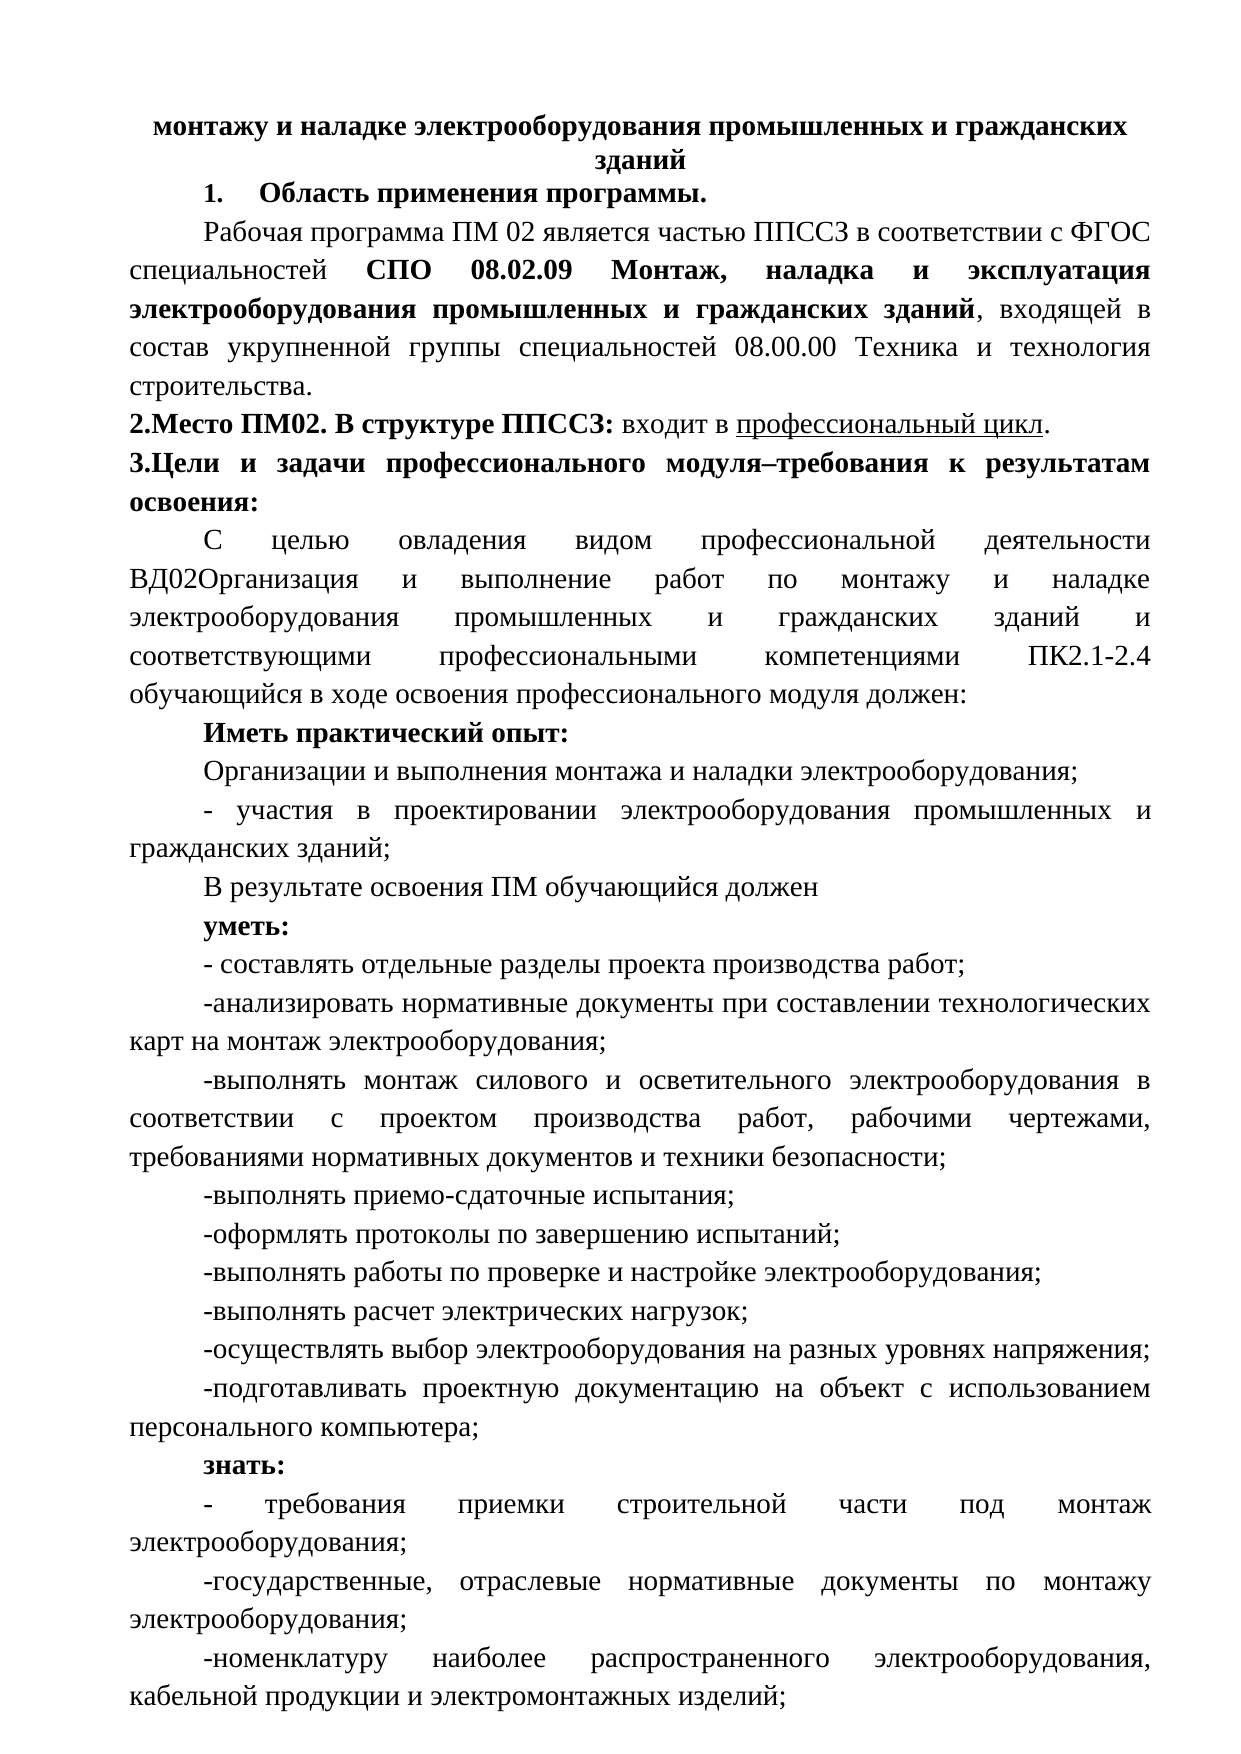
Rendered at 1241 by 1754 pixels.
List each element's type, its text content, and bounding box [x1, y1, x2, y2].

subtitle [129, 108, 1151, 175]
subtitle Иметь практический опыт: [129, 715, 1151, 748]
text -осуществлять выбор электрооборудования на разных уровнях напряжения; [129, 1332, 1151, 1365]
text - участия в проектировании электрооборудования промышленных и гражданских зданий; [129, 792, 1151, 864]
text -выполнять монтаж силового и осветительного электрооборудования в соответствии с проектом производства работ, рабочими чертежами, требованиями нормативных документов и техники безопасности; [129, 1062, 1151, 1172]
text -номенклатуру наиболее распространенного электрооборудования, кабельной продукции и электромонтажных изделий; [129, 1640, 1151, 1712]
text -выполнять приемо-сдаточные испытания; [129, 1177, 1151, 1211]
text -анализировать нормативные документы при составлении технологических карт на монтаж электрооборудования; [129, 985, 1151, 1057]
subtitle уметь: [129, 908, 1151, 941]
subtitle знать: [129, 1447, 1151, 1481]
text Рабочая программа ПМ 02 является частью ППССЗ в соответствии с ФГОС специальностей СПО 08.02.09 Монтаж, наладка и эксплуатация электрооборудования промышленных и гражданских зданий, входящей в состав укрупненной группы специальностей 08.00.00 Техника и технология строительства. [129, 214, 1151, 402]
text -подготавливать проектную документацию на объект с использованием персонального компьютера; [129, 1370, 1151, 1442]
subtitle Область применения программы. [129, 175, 1151, 209]
text -оформлять протоколы по завершению испытаний; [129, 1216, 1151, 1249]
text -выполнять расчет электрических нагрузок; [129, 1293, 1151, 1327]
text - составлять отдельные разделы проекта производства работ; [129, 946, 1151, 980]
text - требования приемки строительной части под монтаж электрооборудования; [129, 1486, 1151, 1558]
text -выполнять работы по проверке и настройке электрооборудования; [129, 1254, 1151, 1288]
text С целью овладения видом профессиональной деятельности ВД02Организация и выполнение работ по монтажу и наладке электрооборудования промышленных и гражданских зданий и соответствующими профессиональными компетенциями ПК2.1-2.4 обучающийся в ходе освоения профессионального модуля должен: [129, 522, 1151, 710]
text 2.Место ПМ02. В структуре ППССЗ: входит в профессиональный цикл. [129, 407, 1151, 440]
text Организации и выполнения монтажа и наладки электрооборудования; [129, 753, 1151, 787]
text В результате освоения ПМ обучающийся должен [129, 869, 1151, 903]
subtitle 3.Цели и задачи профессионального модуля–требования к результатам освоения: [129, 445, 1151, 517]
text -государственные, отраслевые нормативные документы по монтажу электрооборудования; [129, 1563, 1151, 1635]
